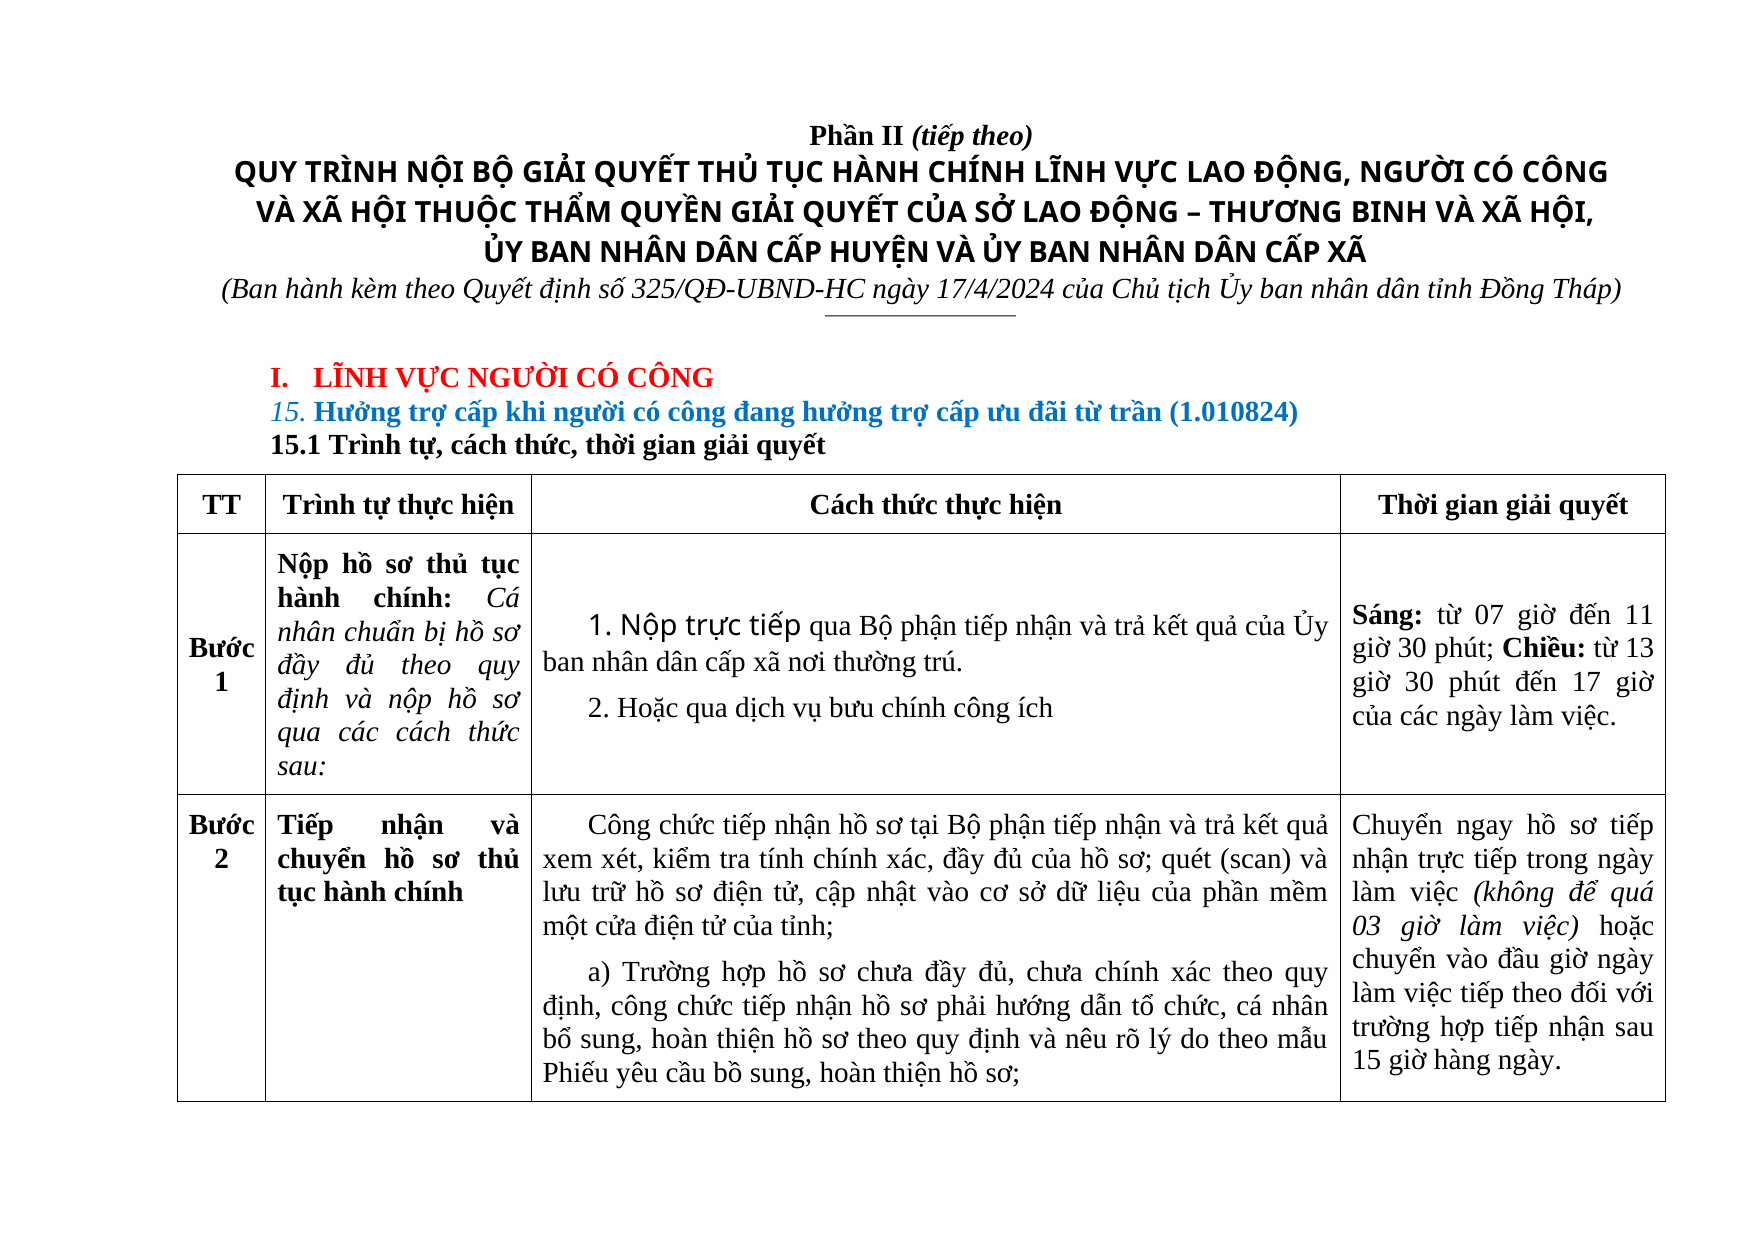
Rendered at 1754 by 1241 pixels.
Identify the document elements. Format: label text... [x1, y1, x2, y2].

list Hưởng trợ cấp khi người có công đang hưởng trợ cấp ưu đãi từ trần (1.010824) [270, 394, 1648, 427]
text ỦY BAN NHÂN DÂN CẤP HUYỆN VÀ ỦY BAN NHÂN DÂN CẤP XÃ [195, 231, 1648, 271]
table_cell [532, 795, 1340, 1101]
table_header Trình tự thực hiện [266, 475, 531, 533]
list LĨNH VỰC NGƯỜI CÓ CÔNG [270, 360, 1648, 394]
table_cell Bước 1 [178, 534, 265, 794]
table_header Thời gian giải quyết [1341, 475, 1665, 533]
list 15.1 Trình tự, cách thức, thời gian giải quyết [270, 427, 1648, 461]
text VÀ XÃ HỘI THUỘC THẨM QUYỀN GIẢI QUYẾT CỦA SỞ LAO ĐỘNG – THƯƠNG BINH VÀ XÃ HỘI, [195, 191, 1648, 231]
table_cell Bước 2 [178, 795, 265, 1101]
text QUY TRÌNH NỘI BỘ GIẢI QUYẾT THỦ TỤC HÀNH CHÍNH LĨNH VỰC LAO ĐỘNG, NGƯỜI CÓ CÔNG [195, 152, 1648, 191]
text Phần II (tiếp theo) [195, 118, 1648, 152]
table_cell Sáng: từ 07 giờ đến 11 giờ 30 phút; Chiều: từ 13 giờ 30 phút đến 17 giờ của các ngày làm việc. [1341, 534, 1665, 794]
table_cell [266, 795, 531, 1101]
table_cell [1341, 795, 1665, 1101]
text (Ban hành kèm theo Quyết định số 325/QĐ-UBND-HC ngày 17/4/2024 của Chủ tịch Ủy ban nhân dân tỉnh Đồng Tháp) [195, 271, 1648, 304]
table_cell 1. Nộp trực tiếp qua Bộ phận tiếp nhận và trả kết quả của Ủy ban nhân dân cấp xã nơi thường trú. 2. Hoặc qua dịch vụ bưu chính công ích [532, 534, 1340, 794]
table_header TT [178, 475, 265, 533]
table_cell Nộp hồ sơ thủ tục hành chính: Cá nhân chuẩn bị hồ sơ đầy đủ theo quy định và nộp hồ sơ qua các cách thức sau: [266, 534, 531, 794]
table_header Cách thức thực hiện [532, 475, 1340, 533]
